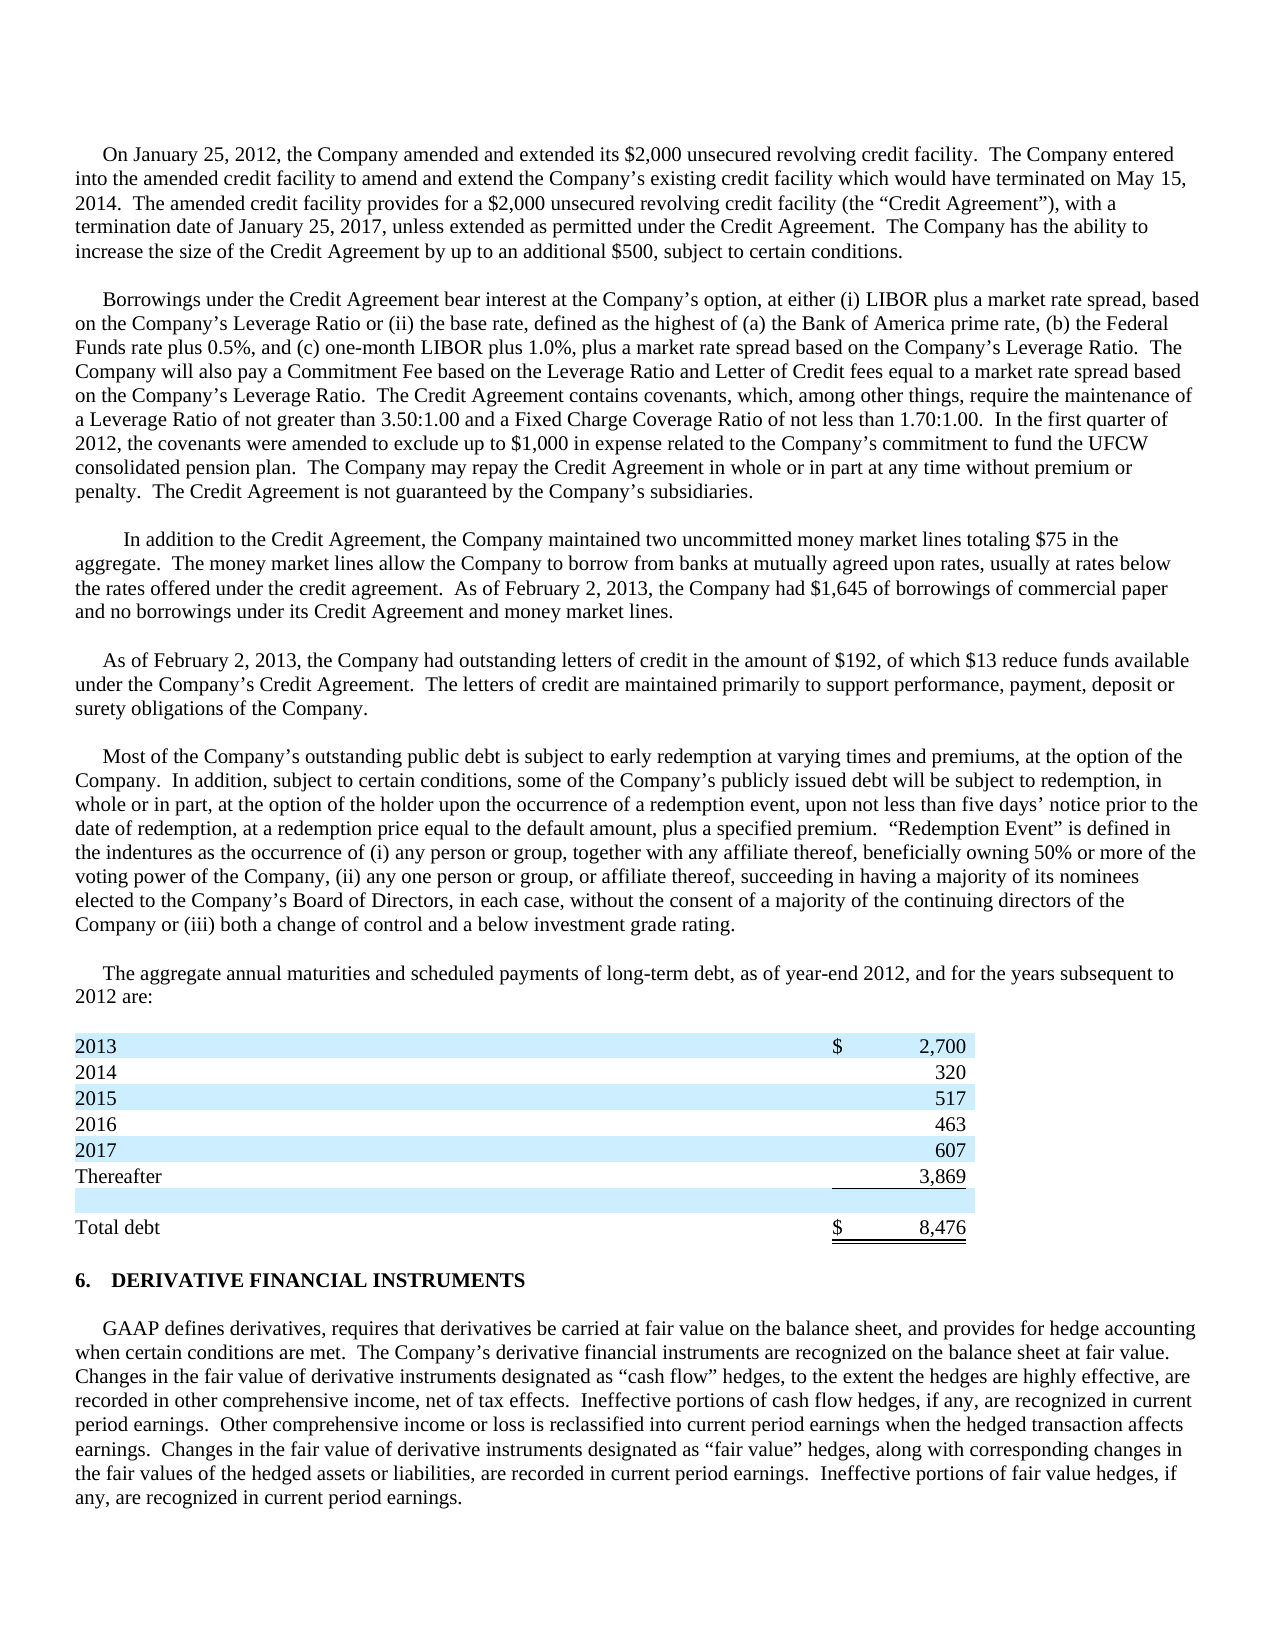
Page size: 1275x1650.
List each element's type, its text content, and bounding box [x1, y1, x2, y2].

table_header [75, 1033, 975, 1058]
text 6. DERIVATIVE FINANCIAL INSTRUMENTS [75, 1268, 1200, 1292]
text Most of the Company’s outstanding public debt is subject to early redemption at varying times and premiums, at the option of the Company. In addition, subject to certain conditions, some of the Company’s publicly issued debt will be subject to redemption, in whole or in part, at the option of the holder upon the occurrence of a redemption event, upon not less than five days’ notice prior to the date of redemption, at a redemption price equal to the default amount, plus a specified premium. “Redemption Event” is defined in the indentures as the occurrence of (i) any person or group, together with any affiliate thereof, beneficially owning 50% or more of the voting power of the Company, (ii) any one person or group, or affiliate thereof, succeeding in having a majority of its nominees elected to the Company’s Board of Directors, in each case, without the consent of a majority of the continuing directors of the Company or (iii) both a change of control and a below investment grade rating. [75, 744, 1200, 936]
text GAAP defines derivatives, requires that derivatives be carried at fair value on the balance sheet, and provides for hedge accounting when certain conditions are met. The Company’s derivative financial instruments are recognized on the balance sheet at fair value. Changes in the fair value of derivative instruments designated as “cash flow” hedges, to the extent the hedges are highly effective, are recorded in other comprehensive income, net of tax effects. Ineffective portions of cash flow hedges, if any, are recognized in current period earnings. Other comprehensive income or loss is reclassified into current period earnings when the hedged transaction affects earnings. Changes in the fair value of derivative instruments designated as “fair value” hedges, along with corresponding changes in the fair values of the hedged assets or liabilities, are recorded in current period earnings. Ineffective portions of fair value hedges, if any, are recognized in current period earnings. [75, 1316, 1200, 1509]
text On January 25, 2012, the Company amended and extended its $2,000 unsecured revolving credit facility. The Company entered into the amended credit facility to amend and extend the Company’s existing credit facility which would have terminated on May 15, 2014. The amended credit facility provides for a $2,000 unsecured revolving credit facility (the “Credit Agreement”), with a termination date of January 25, 2017, unless extended as permitted under the Credit Agreement. The Company has the ability to increase the size of the Credit Agreement by up to an additional $500, subject to certain conditions. [75, 142, 1200, 263]
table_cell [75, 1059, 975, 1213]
text Borrowings under the Credit Agreement bear interest at the Company’s option, at either (i) LIBOR plus a market rate spread, based on the Company’s Leverage Ratio or (ii) the base rate, defined as the highest of (a) the Bank of America prime rate, (b) the Federal Funds rate plus 0.5%, and (c) one-month LIBOR plus 1.0%, plus a market rate spread based on the Company’s Leverage Ratio. The Company will also pay a Commitment Fee based on the Leverage Ratio and Letter of Credit fees equal to a market rate spread based on the Company’s Leverage Ratio. The Credit Agreement contains covenants, which, among other things, require the maintenance of a Leverage Ratio of not greater than 3.50:1.00 and a Fixed Charge Coverage Ratio of not less than 1.70:1.00. In the first quarter of 2012, the covenants were amended to exclude up to $1,000 in expense related to the Company’s commitment to fund the UFCW consolidated pension plan. The Company may repay the Credit Agreement in whole or in part at any time without premium or penalty. The Credit Agreement is not guaranteed by the Company’s subsidiaries. [75, 287, 1200, 503]
text As of February 2, 2013, the Company had outstanding letters of credit in the amount of $192, of which $13 reduce funds available under the Company’s Credit Agreement. The letters of credit are maintained primarily to support performance, payment, deposit or surety obligations of the Company. [75, 648, 1200, 720]
text The aggregate annual maturities and scheduled payments of long-term debt, as of year-end 2012, and for the years subsequent to 2012 are: [75, 960, 1200, 1008]
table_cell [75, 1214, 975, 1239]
text In addition to the Credit Agreement, the Company maintained two uncommitted money market lines totaling $75 in the aggregate. The money market lines allow the Company to borrow from banks at mutually agreed upon rates, usually at rates below the rates offered under the credit agreement. As of February 2, 2013, the Company had $1,645 of borrowings of commercial paper and no borrowings under its Credit Agreement and money market lines. [75, 527, 1200, 623]
